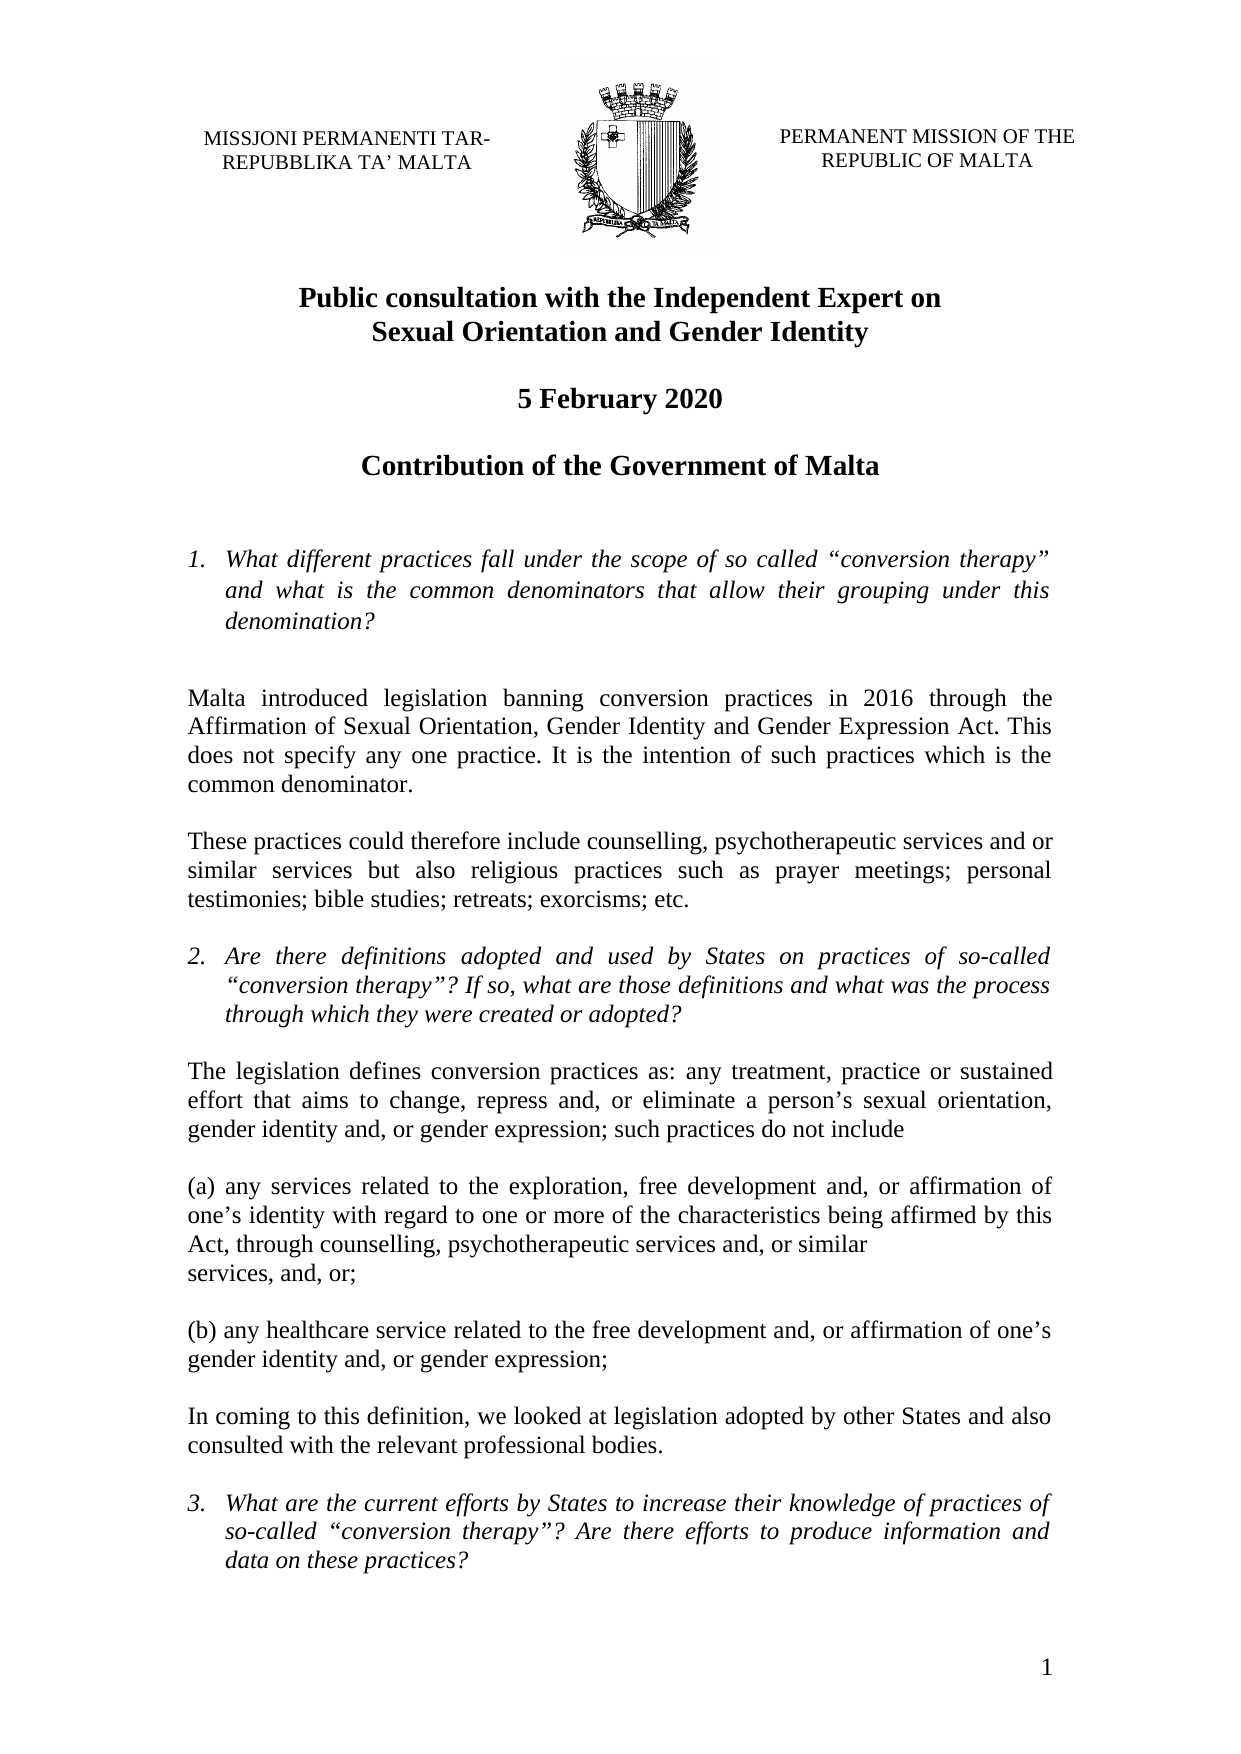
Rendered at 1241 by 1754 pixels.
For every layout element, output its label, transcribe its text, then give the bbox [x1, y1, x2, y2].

picture [562, 59, 718, 252]
list Are there definitions adopted and used by States on practices of so-called “conversion therapy”? If so, what are those definitions and what was the process through which they were created or adopted? [187, 941, 1053, 1028]
text Malta introduced legislation banning conversion practices in 2016 through the Affirmation of Sexual Orientation, Gender Identity and Gender Expression Act. This does not specify any one practice. It is the intention of such practices which is the common denominator. [187, 683, 1053, 798]
text Contribution of the Government of Malta [187, 448, 1053, 482]
list What different practices fall under the scope of so called “conversion therapy” and what is the common denominators that allow their grouping under this denomination? [187, 544, 1053, 635]
text The legislation defines conversion practices as: any treatment, practice or sustained effort that aims to change, repress and, or eliminate a person’s sexual orientation, gender identity and, or gender expression; such practices do not include [187, 1056, 1053, 1143]
text Sexual Orientation and Gender Identity [187, 314, 1053, 348]
text services, and, or; [187, 1258, 1053, 1286]
list What are the current efforts by States to increase their knowledge of practices of so-called “conversion therapy”? Are there efforts to produce information and data on these practices? [187, 1488, 1053, 1574]
text In coming to this definition, we looked at legislation adopted by other States and also consulted with the relevant professional bodies. [187, 1401, 1053, 1459]
text (a) any services related to the exploration, free development and, or affirmation of one’s identity with regard to one or more of the characteristics being affirmed by this Act, through counselling, psychotherapeutic services and, or similar [187, 1171, 1053, 1258]
text (b) any healthcare service related to the free development and, or affirmation of one’s gender identity and, or gender expression; [187, 1315, 1053, 1373]
text These practices could therefore include counselling, psychotherapeutic services and or similar services but also religious practices such as prayer meetings; personal testimonies; bible studies; retreats; exorcisms; etc. [187, 826, 1053, 913]
text 5 February 2020 [187, 381, 1053, 415]
text Public consultation with the Independent Expert on [187, 281, 1053, 314]
